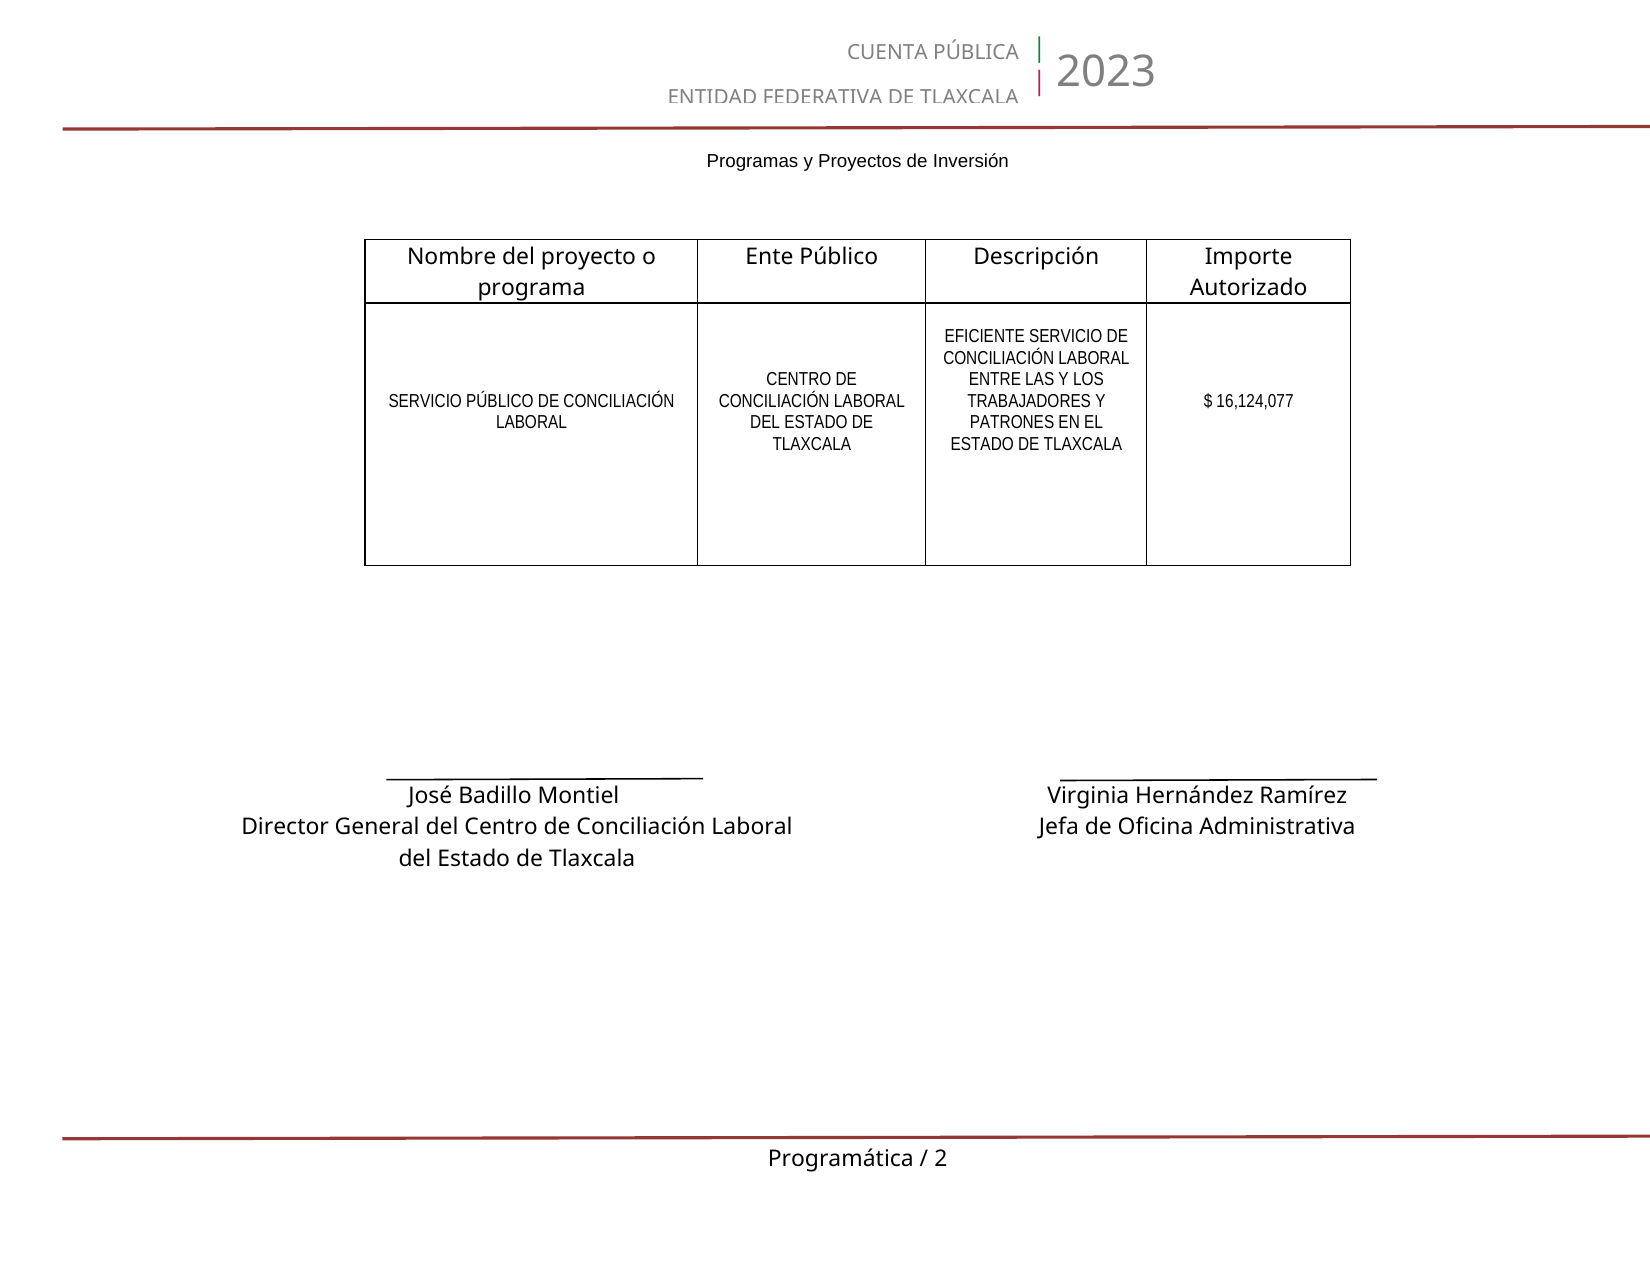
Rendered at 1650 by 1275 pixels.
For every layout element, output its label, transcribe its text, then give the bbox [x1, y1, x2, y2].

table_header Descripción [926, 240, 1146, 302]
table_header Nombre del proyecto o programa [366, 240, 697, 302]
table_cell $ 16,124,077 [1147, 304, 1350, 565]
table_header Ente Público [698, 240, 925, 302]
table_cell SERVICIO PÚBLICO DE CONCILIACIÓN LABORAL [366, 304, 697, 565]
picture [1033, 28, 1050, 100]
text Programas y Proyectos de Inversión [177, 150, 1538, 172]
table_header José Badillo Montiel Director General del Centro de Conciliación Laboral del Estado de Tlaxcala [177, 779, 856, 873]
table_header Importe Autorizado [1147, 240, 1350, 302]
table_cell CENTRO DE CONCILIACIÓN LABORAL DEL ESTADO DE TLAXCALA [698, 304, 925, 565]
table_header Virginia Hernández Ramírez Jefa de Oficina Administrativa [856, 779, 1538, 873]
table_cell EFICIENTE SERVICIO DE CONCILIACIÓN LABORAL ENTRE LAS Y LOS TRABAJADORES Y PATRONES EN EL ESTADO DE TLAXCALA [926, 304, 1146, 565]
